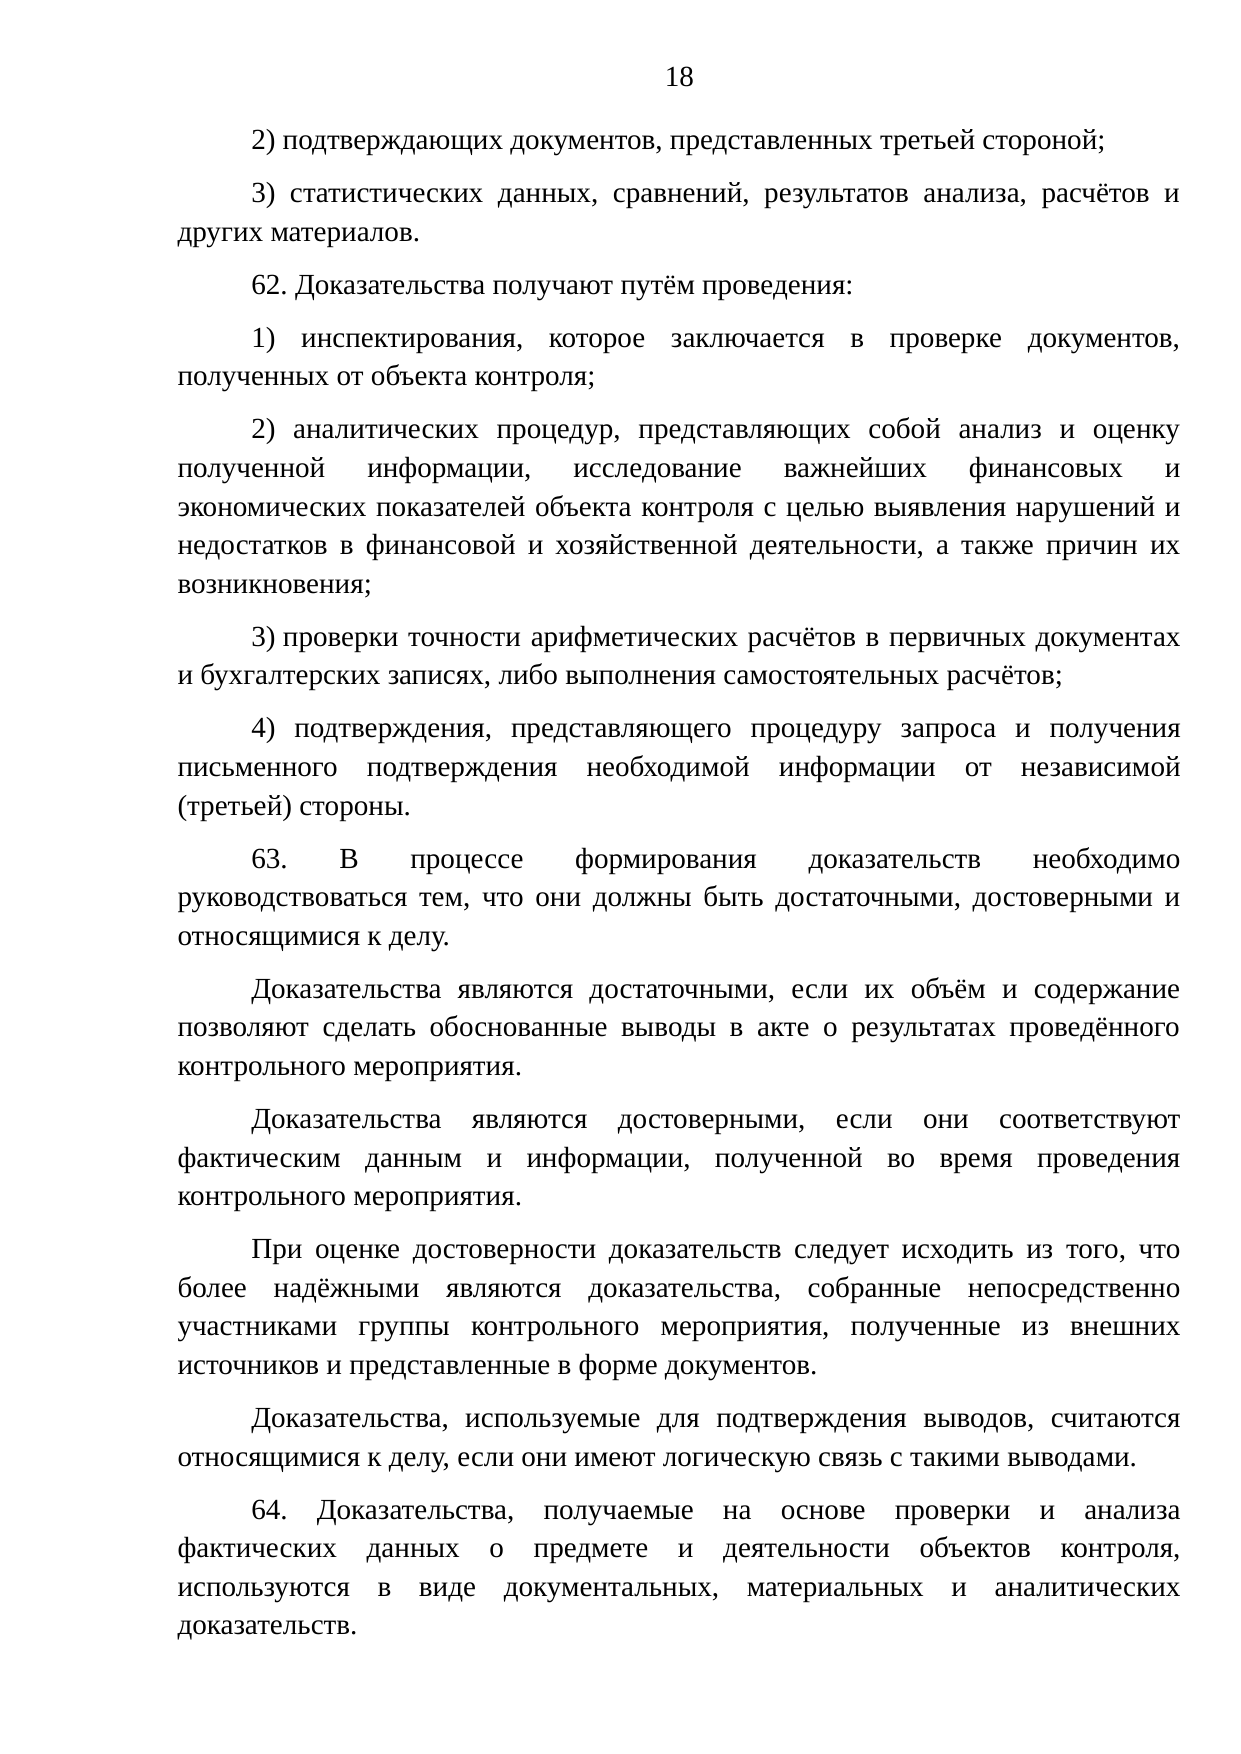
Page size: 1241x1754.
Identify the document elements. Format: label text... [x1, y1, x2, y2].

text 4) подтверждения, представляющего процедуру запроса и получения письменного подтверждения необходимой информации от независимой (третьей) стороны. [177, 711, 1181, 821]
text 1) инспектирования, которое заключается в проверке документов, полученных от объекта контроля; [177, 320, 1181, 392]
text При оценке достоверности доказательств следует исходить из того, что более надёжными являются доказательства, собранные непосредственно участниками группы контрольного мероприятия, полученные из внешних источников и представленные в форме документов. [177, 1231, 1181, 1381]
text 64. Доказательства, получаемые на основе проверки и анализа фактических данных о предмете и деятельности объектов контроля, используются в виде документальных, материальных и аналитических доказательств. [177, 1492, 1181, 1641]
text 2) подтверждающих документов, представленных третьей стороной; [177, 122, 1181, 156]
text Доказательства, используемые для подтверждения выводов, считаются относящимися к делу, если они имеют логическую связь с такими выводами. [177, 1400, 1181, 1472]
text 3) статистических данных, сравнений, результатов анализа, расчётов и других материалов. [177, 175, 1181, 247]
text 2) аналитических процедур, представляющих собой анализ и оценку полученной информации, исследование важнейших финансовых и экономических показателей объекта контроля с целью выявления нарушений и недостатков в финансовой и хозяйственной деятельности, а также причин их возникновения; [177, 412, 1181, 599]
text 3) проверки точности арифметических расчётов в первичных документах и бухгалтерских записях, либо выполнения самостоятельных расчётов; [177, 619, 1181, 691]
text Доказательства являются достоверными, если они соответствуют фактическим данным и информации, полученной во время проведения контрольного мероприятия. [177, 1101, 1181, 1212]
text 63. В процессе формирования доказательств необходимо руководствоваться тем, что они должны быть достаточными, достоверными и относящимися к делу. [177, 841, 1181, 951]
text 62. Доказательства получают путём проведения: [177, 267, 1181, 300]
text Доказательства являются достаточными, если их объём и содержание позволяют сделать обоснованные выводы в акте о результатах проведённого контрольного мероприятия. [177, 971, 1181, 1082]
